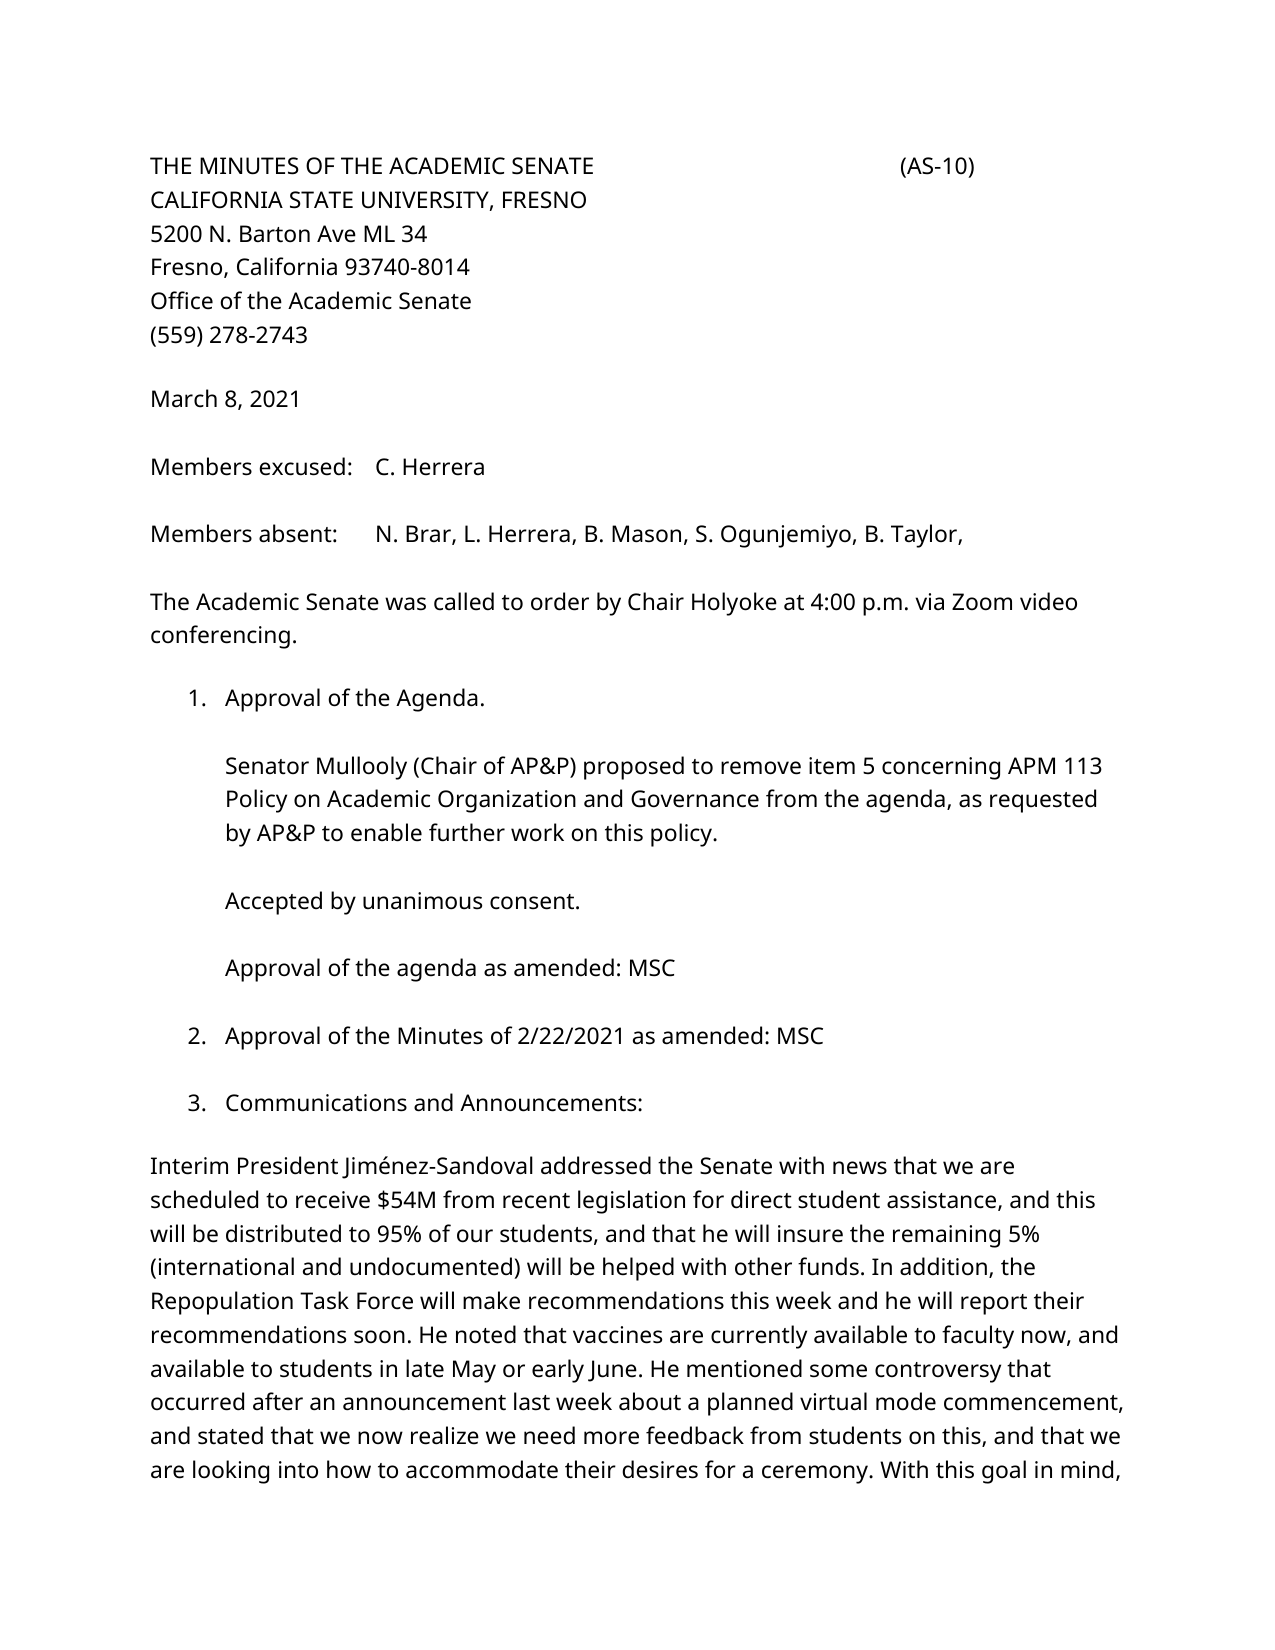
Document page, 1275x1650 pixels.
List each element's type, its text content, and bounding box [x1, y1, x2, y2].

list Communications and Announcements: [187, 1087, 1125, 1118]
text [150, 1150, 1125, 1485]
list Accepted by unanimous consent. [225, 885, 1125, 916]
text Fresno, California 93740-8014 [150, 251, 1125, 282]
text Office of the Academic Senate [150, 285, 1125, 316]
text The Academic Senate was called to order by Chair Holyoke at 4:00 p.m. via Zoom video conferencing. [150, 586, 1125, 651]
list Senator Mullooly (Chair of AP&P) proposed to remove item 5 concerning APM 113 Policy on Academic Organization and Governance from the agenda, as requested by AP&P to enable further work on this policy. [225, 750, 1125, 848]
text THE MINUTES OF THE ACADEMIC SENATE (AS-10) [150, 150, 1125, 181]
text CALIFORNIA STATE UNIVERSITY, FRESNO [150, 184, 1125, 215]
list Approval of the agenda as amended: MSC [225, 952, 1125, 983]
text Members excused: C. Herrera [150, 451, 1125, 482]
text 5200 N. Barton Ave ML 34 [150, 217, 1125, 249]
list Approval of the Agenda. [187, 682, 1125, 713]
list Approval of the Minutes of 2/22/2021 as amended: MSC [187, 1020, 1125, 1051]
text (559) 278-2743 [150, 319, 1125, 350]
text March 8, 2021 [150, 383, 1125, 414]
text Members absent: N. Brar, L. Herrera, B. Mason, S. Ogunjemiyo, B. Taylor, [150, 518, 1125, 549]
